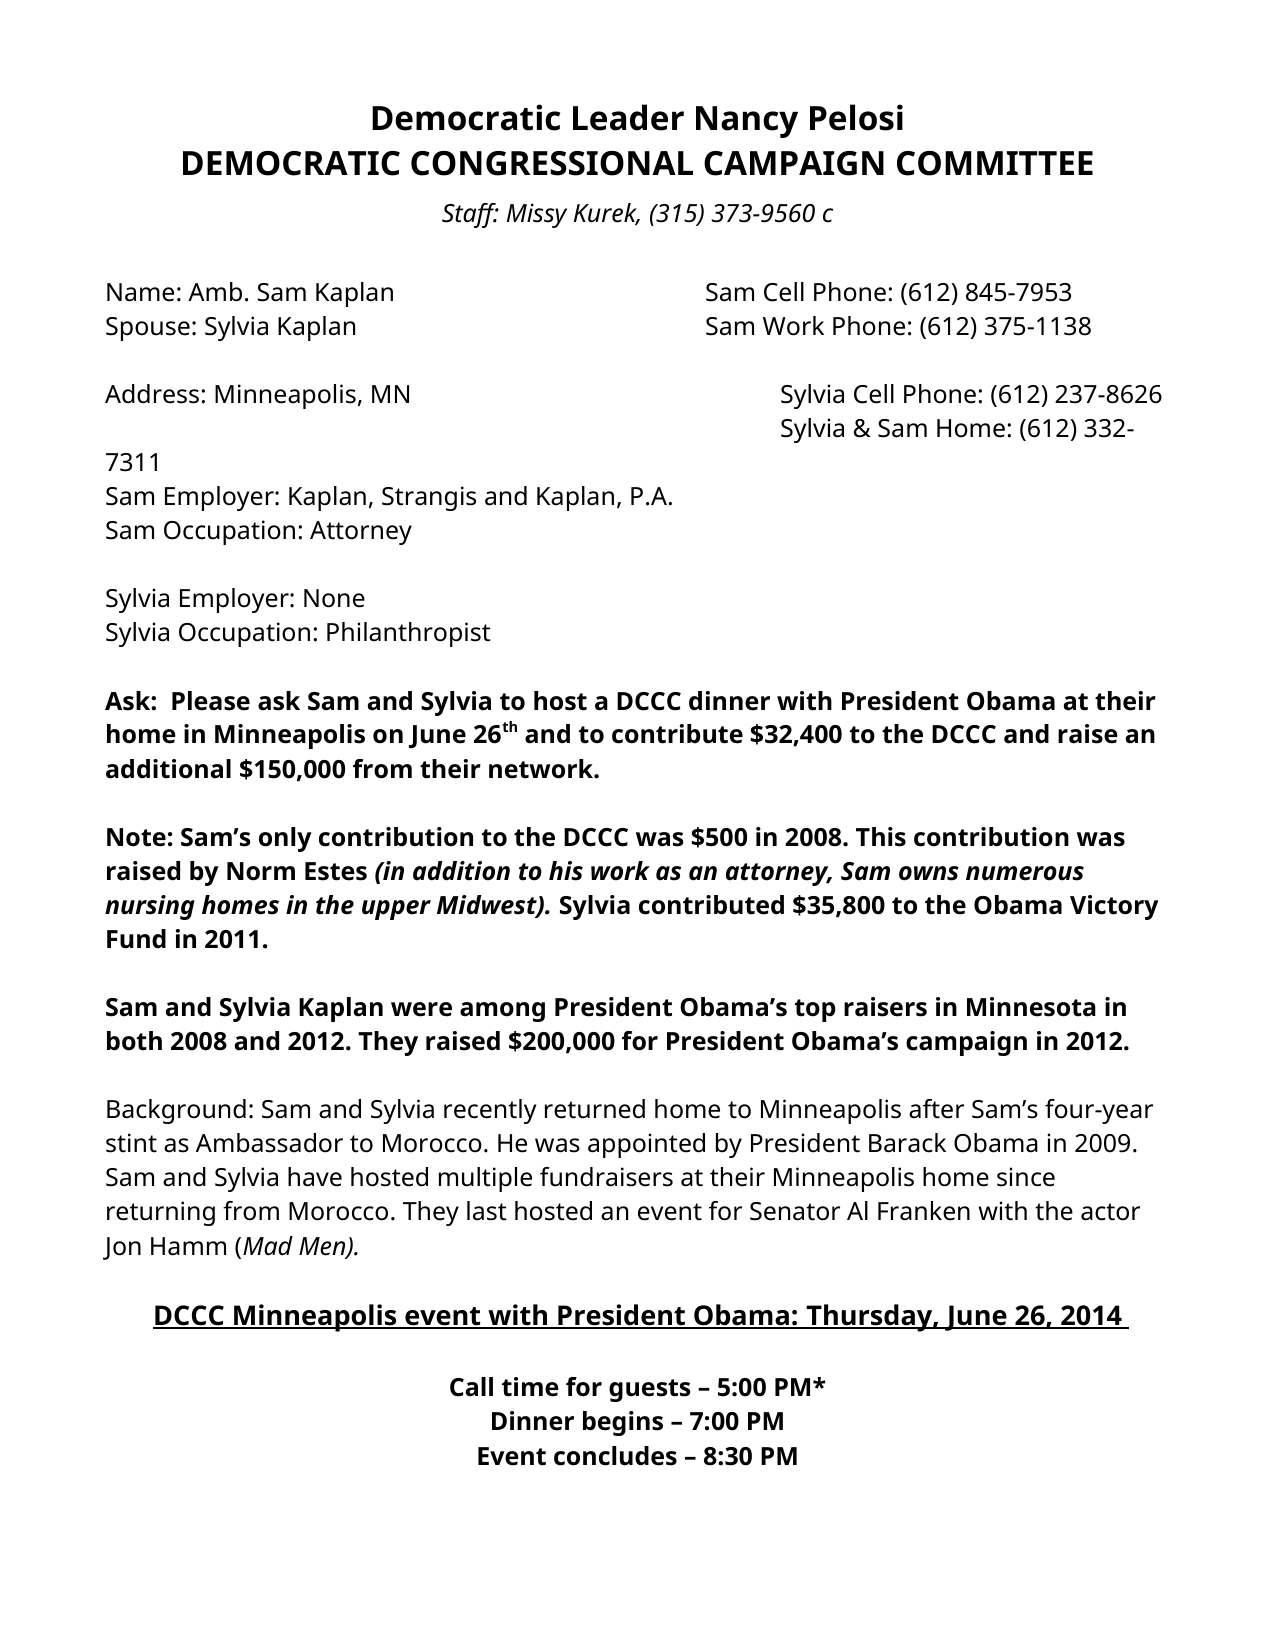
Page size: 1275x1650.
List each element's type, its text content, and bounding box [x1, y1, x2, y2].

text Event concludes – 8:30 PM [105, 1438, 1170, 1472]
text DEMOCRATIC CONGRESSIONAL CAMPAIGN COMMITTEE [105, 140, 1170, 186]
text Note: Sam’s only contribution to the DCCC was $500 in 2008. This contribution was raised by Norm Estes (in addition to his work as an attorney, Sam owns numerous nursing homes in the upper Midwest). Sylvia contributed $35,800 to the Obama Victory Fund in 2011. [105, 819, 1170, 956]
text DCCC Minneapolis event with President Obama: Thursday, June 26, 2014 [105, 1296, 1170, 1333]
text Staff: Missy Kurek, (315) 373-9560 c [105, 196, 1170, 230]
text Address: Minneapolis, MN Sylvia Cell Phone: (612) 237-8626 Sylvia & Sam Home: (612) 332-7311 [105, 377, 1170, 479]
text Sam and Sylvia Kaplan were among President Obama’s top raisers in Minnesota in both 2008 and 2012. They raised $200,000 for President Obama’s campaign in 2012. [105, 990, 1170, 1058]
text Sylvia Occupation: Philanthropist [105, 615, 1170, 649]
text Spouse: Sylvia Kaplan Sam Work Phone: (612) 375-1138 [105, 308, 1170, 342]
text Dinner begins – 7:00 PM [105, 1404, 1170, 1438]
text Name: Amb. Sam Kaplan Sam Cell Phone: (612) 845-7953 [105, 274, 1170, 308]
text Democratic Leader Nancy Pelosi [105, 95, 1170, 140]
text Sylvia Employer: None [105, 581, 1170, 615]
text Background: Sam and Sylvia recently returned home to Minneapolis after Sam’s four-year stint as Ambassador to Morocco. He was appointed by President Barack Obama in 2009. Sam and Sylvia have hosted multiple fundraisers at their Minneapolis home since returning from Morocco. They last hosted an event for Senator Al Franken with the actor Jon Hamm (Mad Men). [105, 1092, 1170, 1262]
text Call time for guests – 5:00 PM* [105, 1370, 1170, 1404]
text Ask: Please ask Sam and Sylvia to host a DCCC dinner with President Obama at their home in Minneapolis on June 26th and to contribute $32,400 to the DCCC and raise an additional $150,000 from their network. [105, 683, 1170, 785]
text Sam Occupation: Attorney [105, 513, 1170, 547]
text Sam Employer: Kaplan, Strangis and Kaplan, P.A. [105, 479, 1170, 513]
